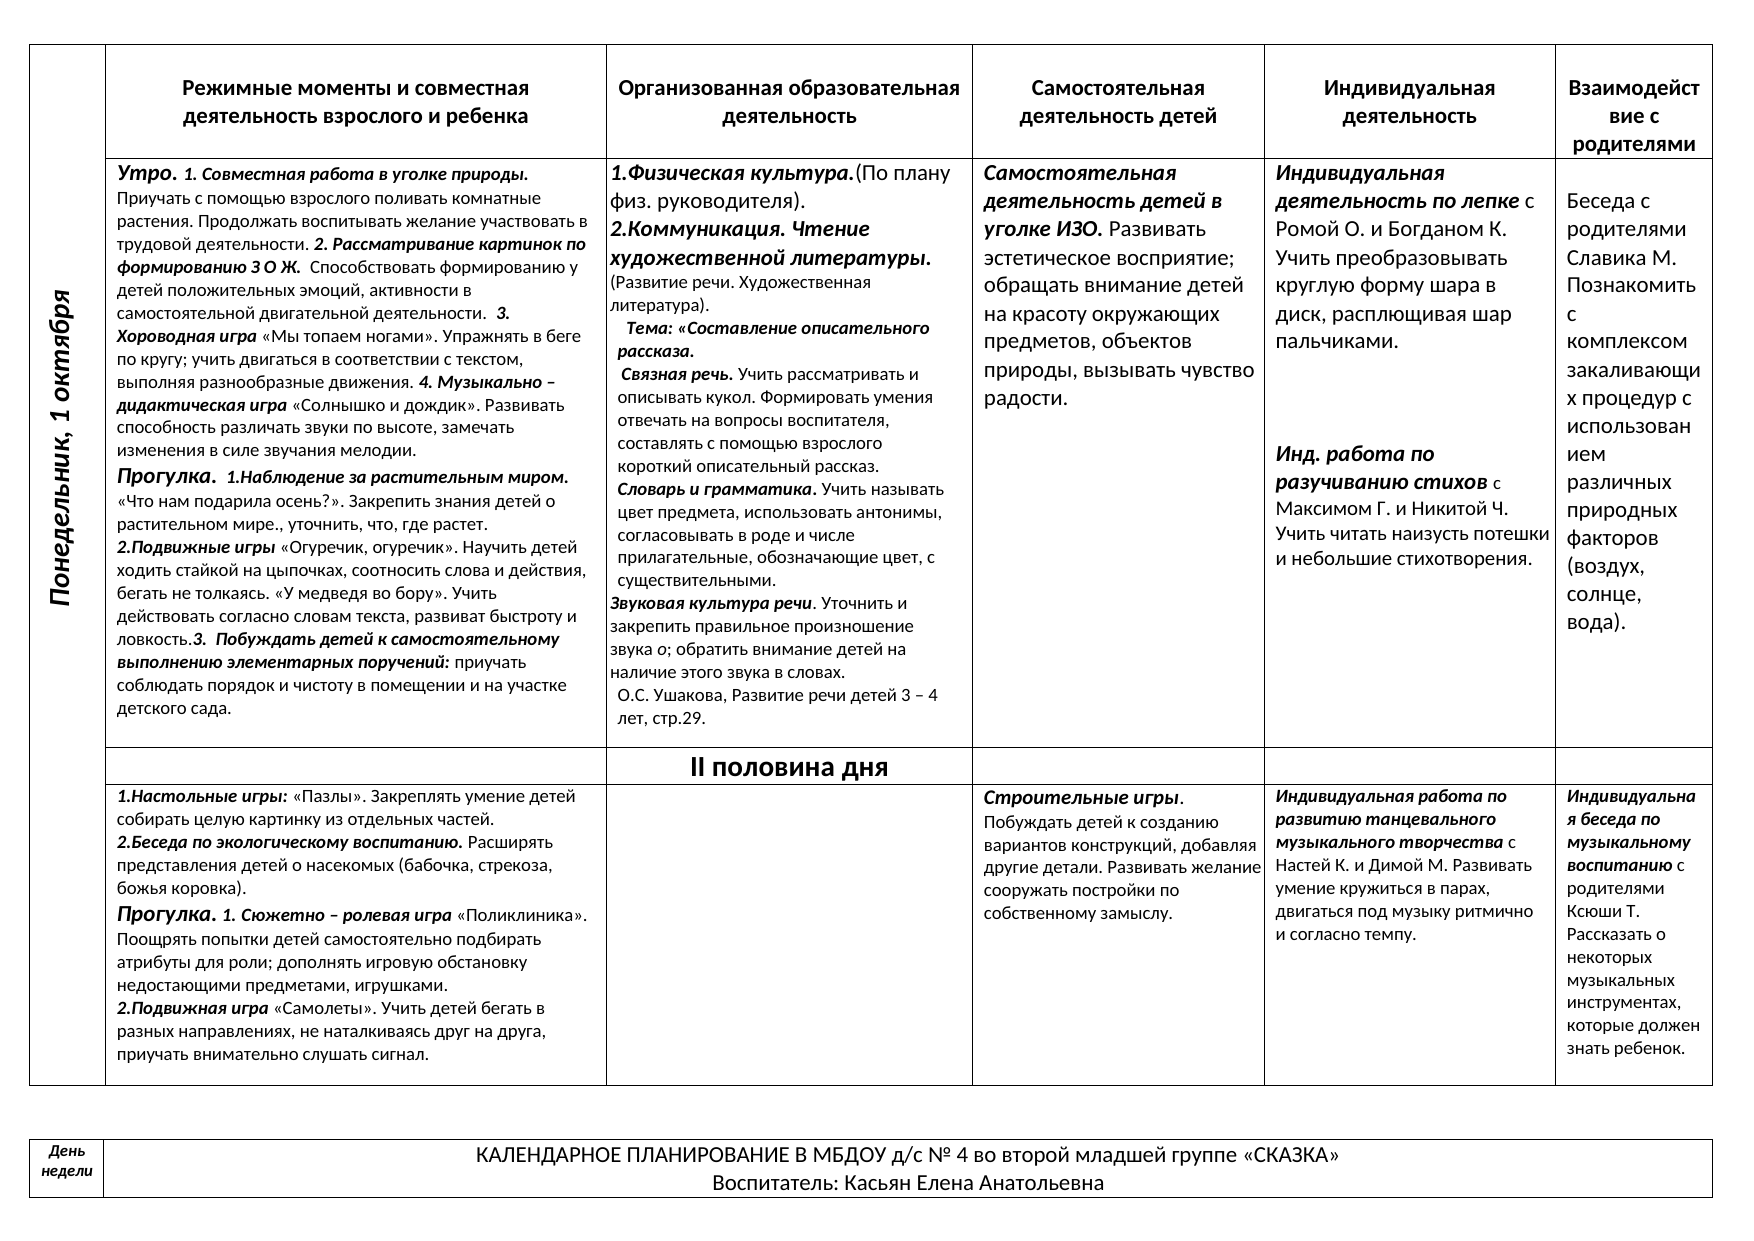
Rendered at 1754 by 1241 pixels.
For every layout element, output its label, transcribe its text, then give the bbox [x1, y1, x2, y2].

table_cell [106, 748, 606, 783]
table_cell [1556, 748, 1712, 783]
table_cell [607, 785, 972, 1085]
table_cell Индивидуальная работа по развитию танцевального музыкального творчества с Настей К. и Димой М. Развивать умение кружиться в парах, двигаться под музыку ритмично и согласно темпу. [1265, 785, 1555, 1085]
table_header День недели [30, 1140, 103, 1197]
table_cell 1.Настольные игры: «Пазлы». Закреплять умение детей собирать целую картинку из отдельных частей. 2.Беседа по экологическому воспитанию. Расширять представления детей о насекомых (бабочка, стрекоза, божья коровка). Прогулка. 1. Сюжетно – ролевая игра «Поликлиника». Поощрять попытки детей самостоятельно подбирать атрибуты для роли; дополнять игровую обстановку недостающими предметами, игрушками. 2.Подвижная игра «Самолеты». Учить детей бегать в разных направлениях, не наталкиваясь друг на друга, приучать внимательно слушать сигнал. [106, 785, 606, 1085]
table_cell Взаимодействие с родителями [1556, 45, 1712, 157]
table_cell Понедельник, 1 октября [30, 45, 105, 1085]
table_cell Самостоятельная деятельность детей [973, 45, 1264, 157]
table_cell Индивидуальная деятельность по лепке с Ромой О. и Богданом К. Учить преобразовывать круглую форму шара в диск, расплющивая шар пальчиками. Инд. работа по разучиванию стихов с Максимом Г. и Никитой Ч. Учить читать наизусть потешки и небольшие стихотворения. [1265, 159, 1555, 747]
table_header КАЛЕНДАРНОЕ ПЛАНИРОВАНИЕ В МБДОУ д/с № 4 во второй младшей группе «СКАЗКА» Воспитатель: Касьян Елена Анатольевна [104, 1140, 1712, 1197]
table_cell Утро. 1. Совместная работа в уголке природы. Приучать с помощью взрослого поливать комнатные растения. Продолжать воспитывать желание участвовать в трудовой деятельности. 2. Рассматривание картинок по формированию З О Ж. Способствовать формированию у детей положительных эмоций, активности в самостоятельной двигательной деятельности. 3. Хороводная игра «Мы топаем ногами». Упражнять в беге по кругу; учить двигаться в соответствии с текстом, выполняя разнообразные движения. 4. Музыкально – дидактическая игра «Солнышко и дождик». Развивать способность различать звуки по высоте, замечать изменения в силе звучания мелодии. Прогулка. 1.Наблюдение за растительным миром. «Что нам подарила осень?». Закрепить знания детей о растительном мире., уточнить, что, где растет. 2.Подвижные игры «Огуречик, огуречик». Научить детей ходить стайкой на цыпочках, соотносить слова и действия, бегать не толкаясь. «У медведя во бору». Учить действовать согласно словам текста, развиват быстроту и ловкость.3. Побуждать детей к самостоятельному выполнению элементарных поручений: приучать соблюдать порядок и чистоту в помещении и на участке детского сада. [106, 159, 606, 747]
table_cell Строительные игры. Побуждать детей к созданию вариантов конструкций, добавляя другие детали. Развивать желание сооружать постройки по собственному замыслу. [973, 785, 1264, 1085]
table_cell Беседа с родителями Славика М. Познакомить с комплексом закаливающих процедур с использованием различных природных факторов (воздух, солнце, вода). [1556, 159, 1712, 747]
table_cell II половина дня [607, 748, 972, 783]
table_cell Индивидуальная деятельность [1265, 45, 1555, 157]
table_cell [1265, 748, 1555, 783]
table_cell Организованная образовательная деятельность [607, 45, 972, 157]
table_cell [973, 748, 1264, 783]
table_cell Режимные моменты и совместная деятельность взрослого и ребенка [106, 45, 606, 157]
table_cell Самостоятельная деятельность детей в уголке ИЗО. Развивать эстетическое восприятие; обращать внимание детей на красоту окружающих предметов, объектов природы, вызывать чувство радости. [973, 159, 1264, 747]
table_cell 1.Физическая культура.(По плану физ. руководителя). 2.Коммуникация. Чтение художественной литературы. (Развитие речи. Художественная литература). Тема: «Составление описательного рассказа. Связная речь. Учить рассматривать и описывать кукол. Формировать умения отвечать на вопросы воспитателя, составлять с помощью взрослого короткий описательный рассказ. Словарь и грамматика. Учить называть цвет предмета, использовать антонимы, согласовывать в роде и числе прилагательные, обозначающие цвет, с существительными. Звуковая культура речи. Уточнить и закрепить правильное произношение звука о; обратить внимание детей на наличие этого звука в словах. О.С. Ушакова, Развитие речи детей 3 – 4 лет, стр.29. [607, 159, 972, 747]
table_cell Индивидуальная беседа по музыкальному воспитанию с родителями Ксюши Т. Рассказать о некоторых музыкальных инструментах, которые должен знать ребенок. [1556, 785, 1712, 1085]
